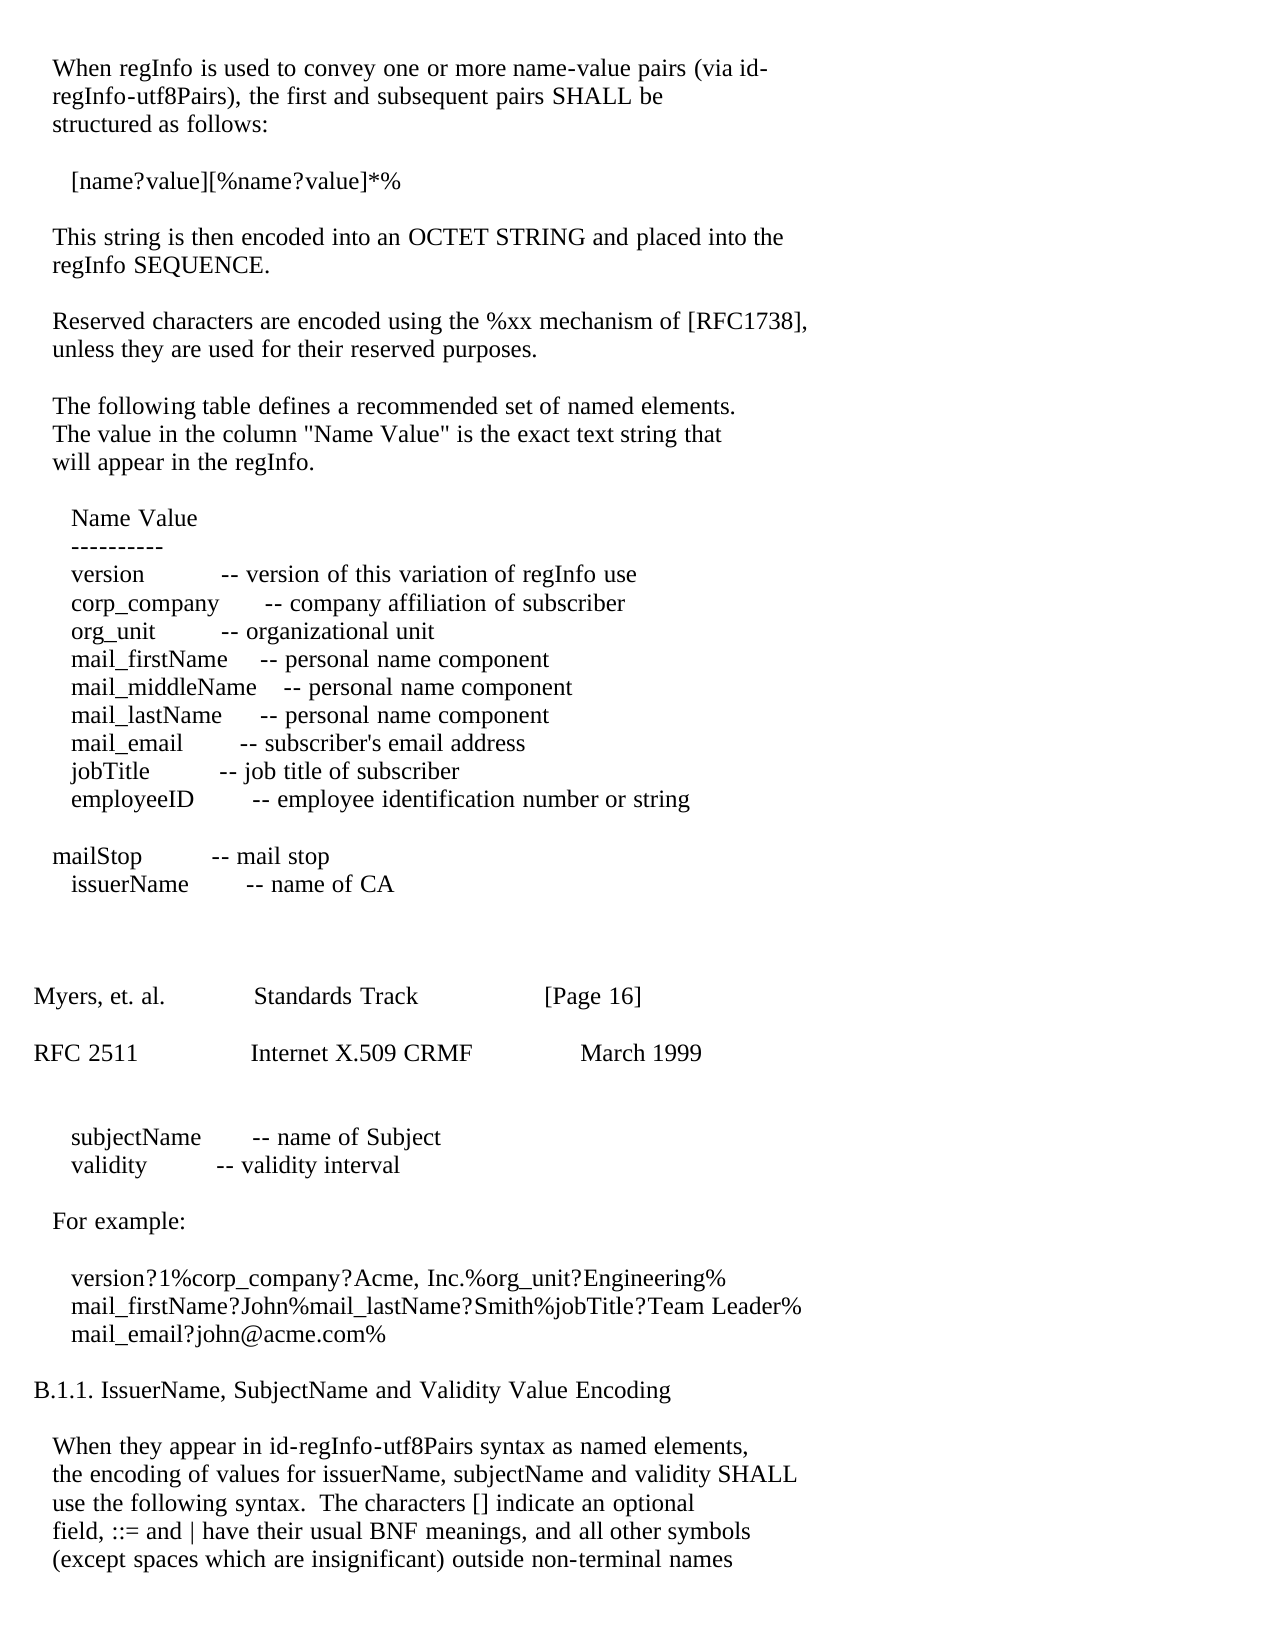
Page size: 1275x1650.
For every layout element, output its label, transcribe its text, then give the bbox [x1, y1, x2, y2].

list IssuerName, SubjectName and Validity Value Encoding [33, 1375, 1096, 1404]
text the encoding of values for issuerName, subjectName and validity SHALL use the following syntax. The characters [] indicate an optional [52, 1460, 829, 1517]
text employeeID -- employee identification number or string [71, 785, 1096, 813]
text ---------- [71, 532, 1096, 560]
text version?1%corp_company?Acme, Inc.%org_unit?Engineering% mail_firstName?John%mail_lastName?Smith%jobTitle?Team Leader% mail_email?john@acme.com% [71, 1263, 867, 1348]
text Myers, et. al. Standards Track [Page 16] [33, 981, 1096, 1010]
text When they appear in id-regInfo-utf8Pairs syntax as named elements, [52, 1431, 1096, 1460]
text subjectName -- name of Subject validity -- validity interval [71, 1123, 441, 1179]
text mail_firstName -- personal name component mail_middleName -- personal name component mail_lastName -- personal name component mail_email -- subscriber's email address jobTitle -- job title of subscriber [71, 645, 573, 785]
text Name Value [71, 503, 1096, 532]
text The following table defines a recommended set of named elements. The value in the column "Name Value" is the exact text string that will appear in the regInfo. [52, 392, 758, 476]
text version -- version of this variation of regInfo use corp_company -- company affiliation of subscriber org_unit -- organizational unit [71, 560, 637, 645]
text This string is then encoded into an OCTET STRING and placed into the regInfo SEQUENCE. [52, 223, 829, 279]
text [name?value][%name?value]*% [71, 166, 1096, 194]
text field, ::= and | have their usual BNF meanings, and all other symbols (except spaces which are insignificant) outside non-terminal names [52, 1517, 765, 1573]
text RFC 2511 Internet X.509 CRMF March 1999 [33, 1038, 1096, 1066]
text Reserved characters are encoded using the %xx mechanism of [RFC1738], unless they are used for their reserved purposes. [52, 307, 868, 363]
text mailStop -- mail stop issuerName -- name of CA [52, 842, 395, 898]
text For example: [52, 1206, 1096, 1235]
text When regInfo is used to convey one or more name-value pairs (via id- regInfo-utf8Pairs), the first and subsequent pairs SHALL be structured as follows: [52, 54, 768, 138]
